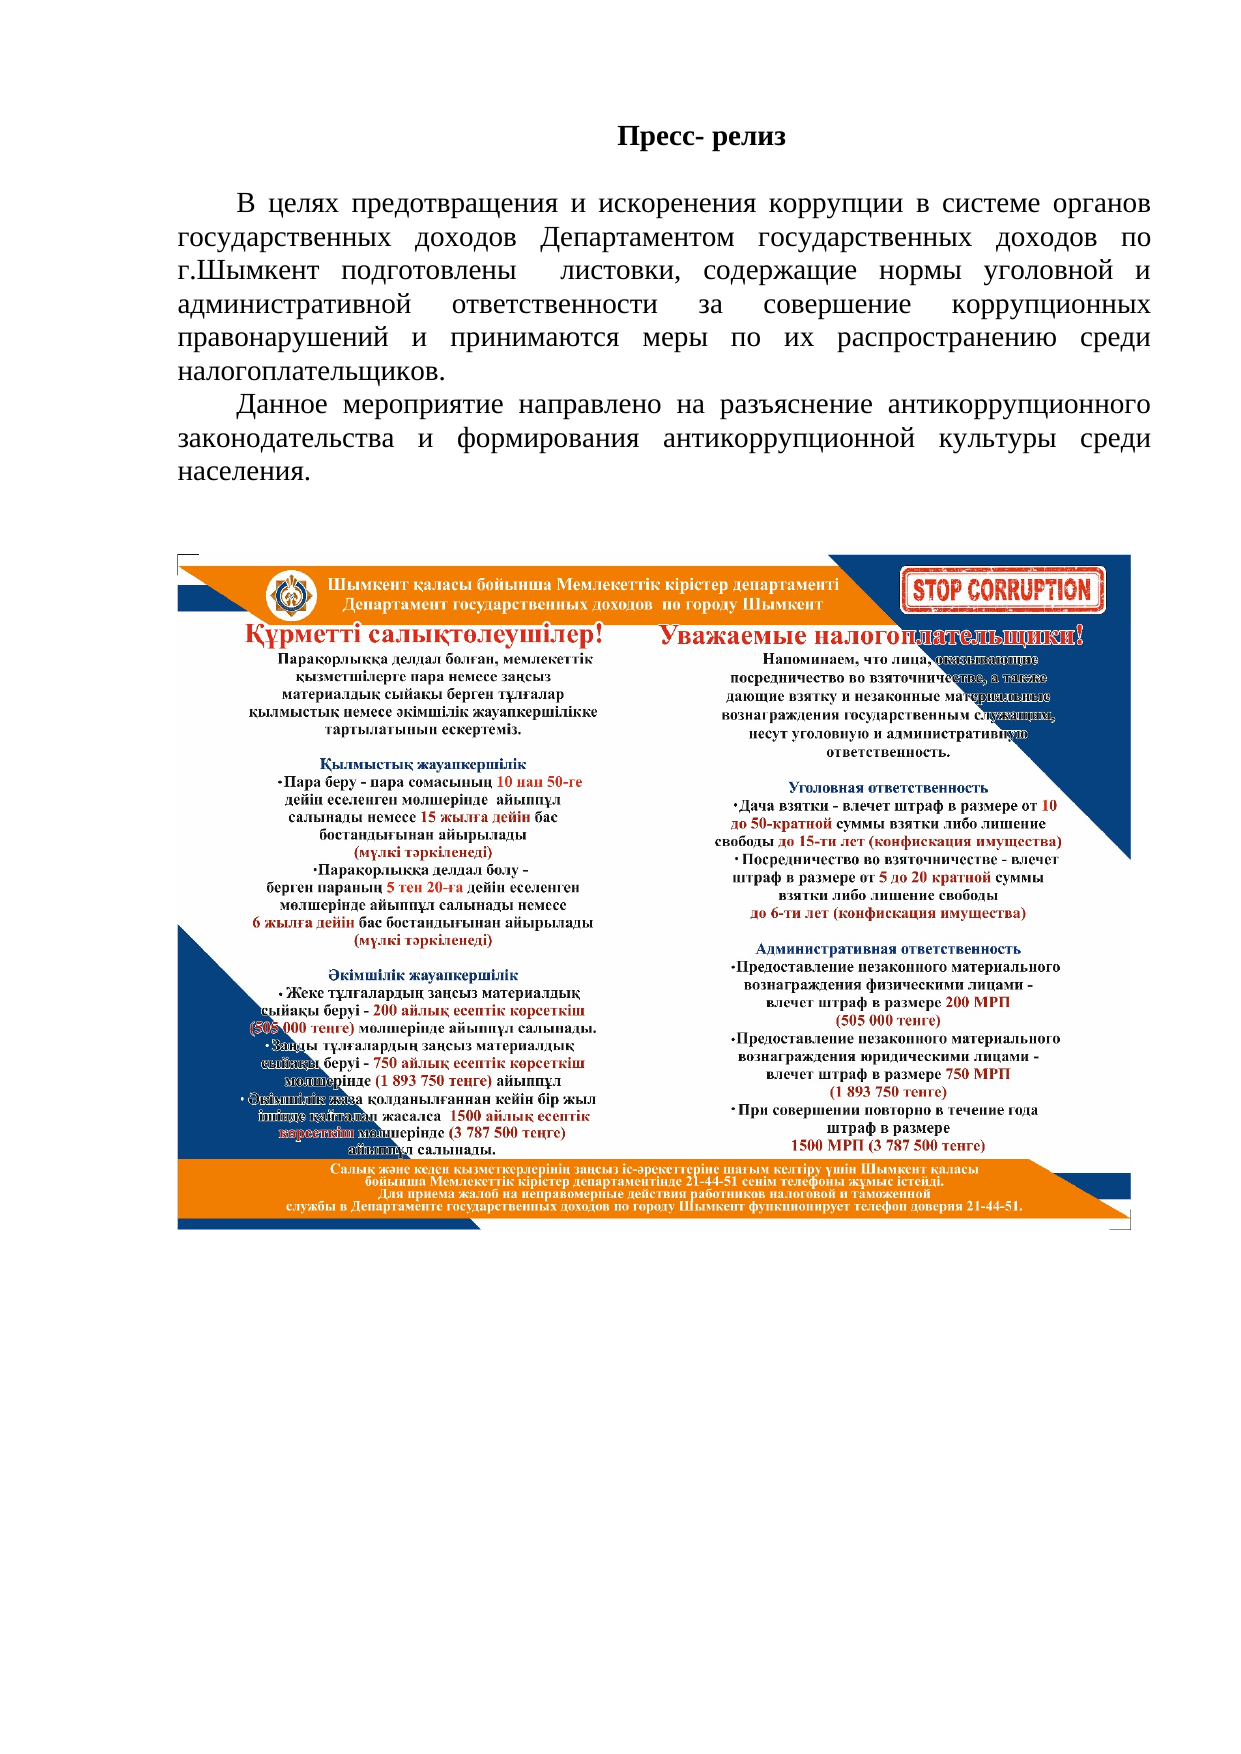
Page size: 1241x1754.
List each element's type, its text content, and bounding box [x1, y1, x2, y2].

picture [177, 554, 1131, 1230]
text В целях предотвращения и искоренения коррупции в системе органов государственных доходов Департаментом государственных доходов по г.Шымкент подготовлены листовки, содержащие нормы уголовной и административной ответственности за совершение коррупционных правонарушений и принимаются меры по их распространению среди налогоплательщиков. [177, 185, 1152, 386]
text Данное мероприятие направлено на разъяснение антикоррупционного законодательства и формирования антикоррупционной культуры среди населения. [177, 386, 1152, 487]
text Пресс- релиз [177, 118, 1152, 152]
